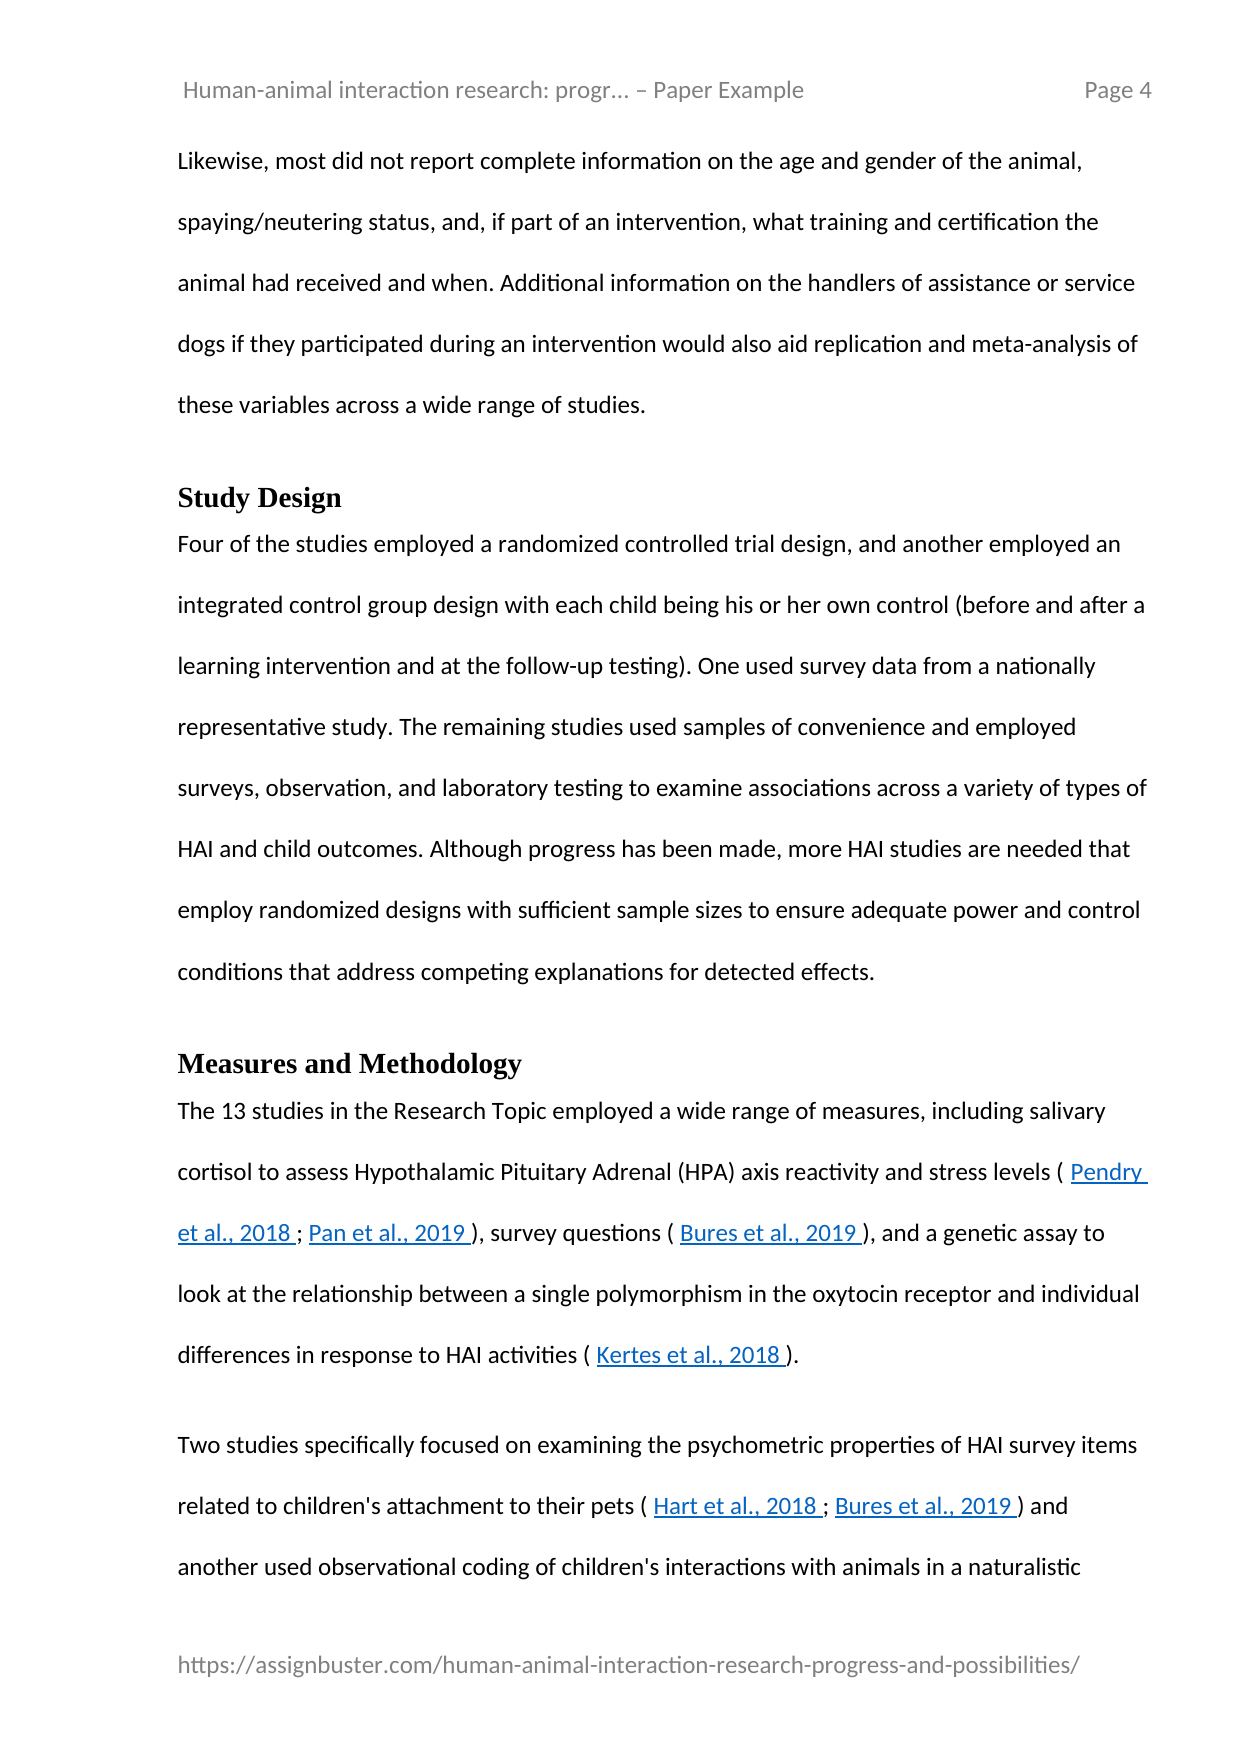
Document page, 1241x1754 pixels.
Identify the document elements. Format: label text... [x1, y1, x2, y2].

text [177, 1429, 1152, 1582]
text The 13 studies in the Research Topic employed a wide range of measures, including salivary cortisol to assess Hypothalamic Pituitary Adrenal (HPA) axis reactivity and stress levels ( Pendry et al., 2018 ; Pan et al., 2019 ), survey questions ( Bures et al., 2019 ), and a genetic assay to look at the relationship between a single polymorphism in the oxytocin receptor and individual differences in response to HAI activities ( Kertes et al., 2018 ). [177, 1095, 1152, 1369]
subtitle Measures and Methodology [177, 1046, 1152, 1080]
text Four of the studies employed a randomized controlled trial design, and another employed an integrated control group design with each child being his or her own control (before and after a learning intervention and at the follow-up testing). One used survey data from a nationally representative study. The remaining studies used samples of convenience and employed surveys, observation, and laboratory testing to examine associations across a variety of types of HAI and child outcomes. Although progress has been made, more HAI studies are needed that employ randomized designs with sufficient sample sizes to ensure adequate power and control conditions that address competing explanations for detected effects. [177, 528, 1152, 986]
subtitle Study Design [177, 480, 1152, 513]
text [177, 145, 1152, 420]
